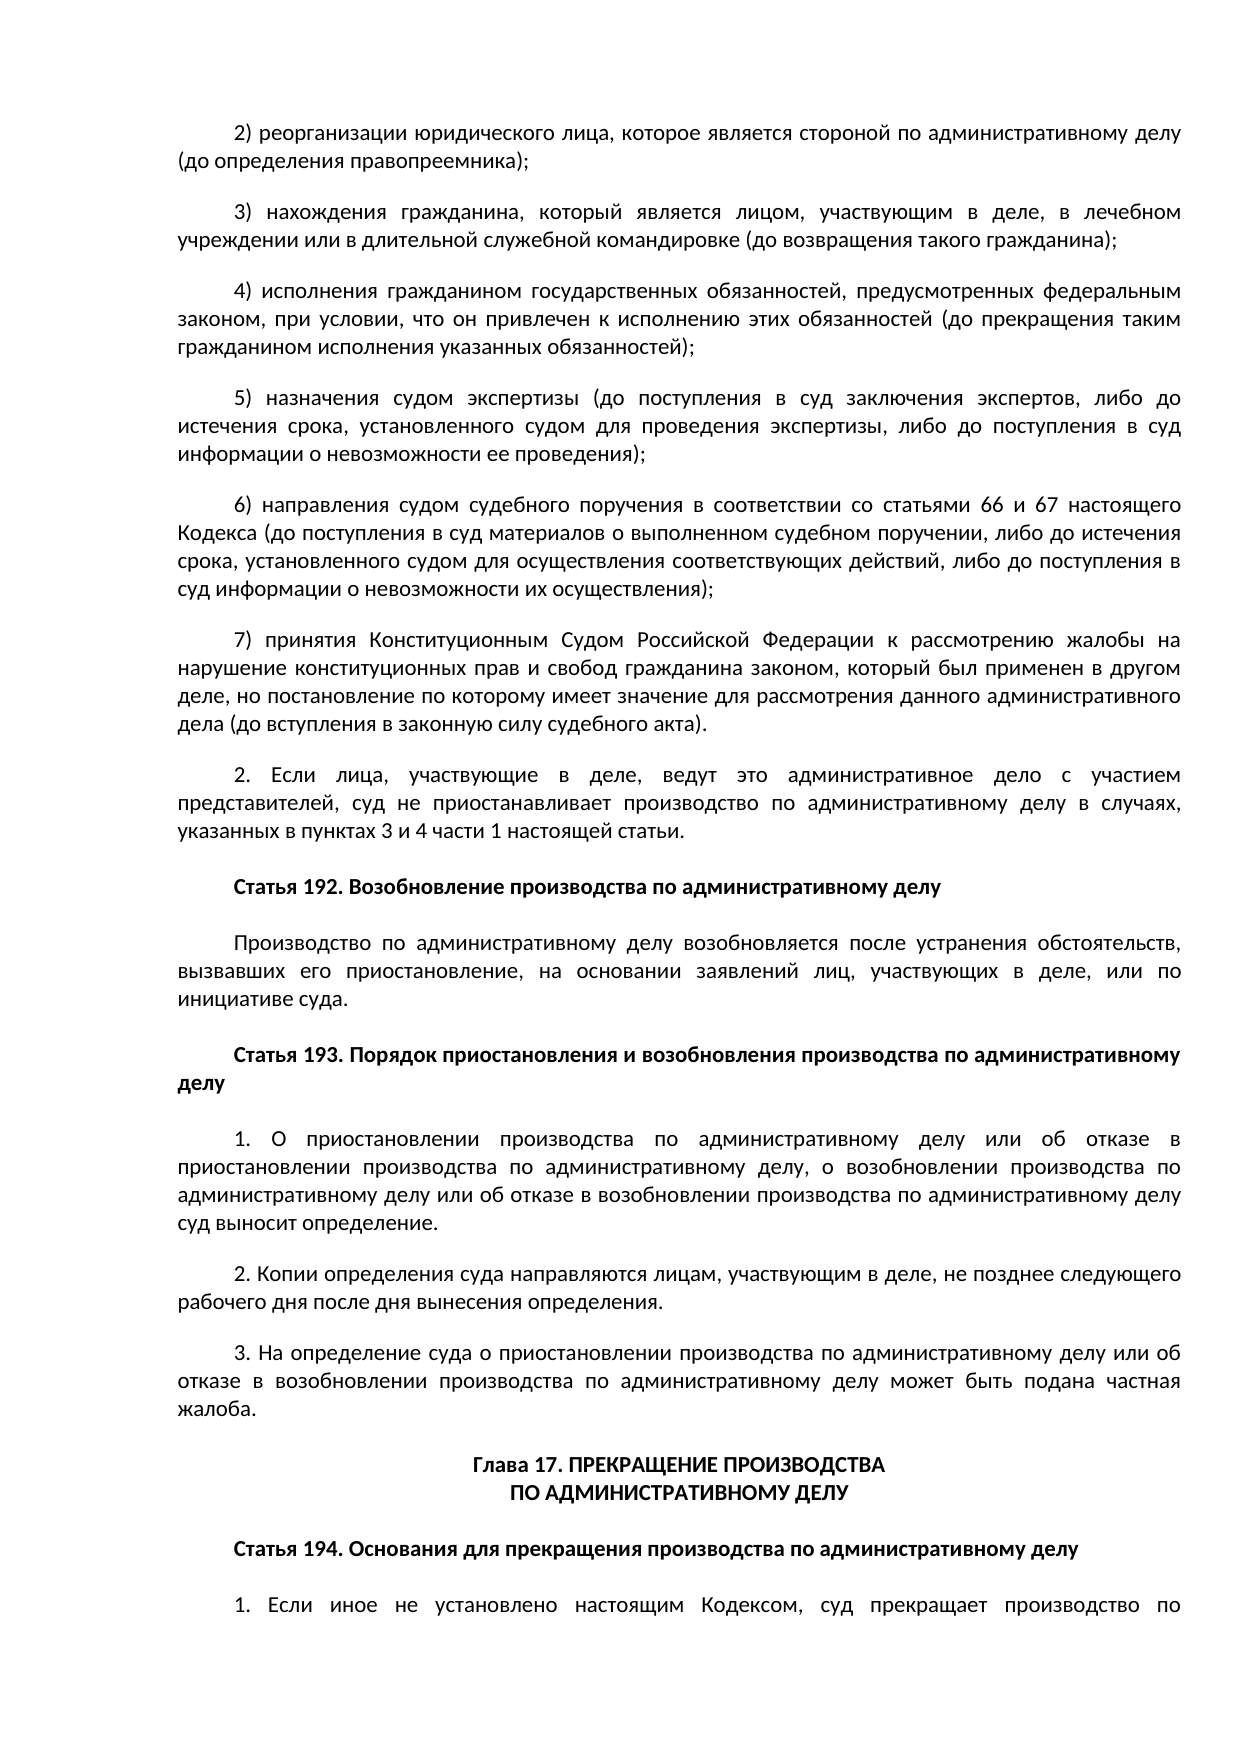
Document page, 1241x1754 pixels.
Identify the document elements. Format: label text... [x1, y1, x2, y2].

text 3) нахождения гражданина, который является лицом, участвующим в деле, в лечебном учреждении или в длительной служебной командировке (до возвращения такого гражданина); [177, 197, 1181, 253]
text 4) исполнения гражданином государственных обязанностей, предусмотренных федеральным законом, при условии, что он привлечен к исполнению этих обязанностей (до прекращения таким гражданином исполнения указанных обязанностей); [177, 276, 1181, 360]
text Производство по административному делу возобновляется после устранения обстоятельств, вызвавших его приостановление, на основании заявлений лиц, участвующих в деле, или по инициативе суда. [177, 928, 1181, 1012]
text 7) принятия Конституционным Судом Российской Федерации к рассмотрению жалобы на нарушение конституционных прав и свобод гражданина законом, который был применен в другом деле, но постановление по которому имеет значение для рассмотрения данного административного дела (до вступления в законную силу судебного акта). [177, 625, 1181, 737]
text 2. Если лица, участвующие в деле, ведут это административное дело с участием представителей, суд не приостанавливает производство по административному делу в случаях, указанных в пунктах 3 и 4 части 1 настоящей статьи. [177, 760, 1181, 844]
title Статья 193. Порядок приостановления и возобновления производства по административному делу [177, 1040, 1181, 1096]
title ПО АДМИНИСТРАТИВНОМУ ДЕЛУ [177, 1478, 1181, 1506]
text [177, 1590, 1181, 1618]
text 2. Копии определения суда направляются лицам, участвующим в деле, не позднее следующего рабочего дня после дня вынесения определения. [177, 1259, 1181, 1315]
title Статья 194. Основания для прекращения производства по административному делу [177, 1534, 1181, 1562]
text 6) направления судом судебного поручения в соответствии со статьями 66 и 67 настоящего Кодекса (до поступления в суд материалов о выполненном судебном поручении, либо до истечения срока, установленного судом для осуществления соответствующих действий, либо до поступления в суд информации о невозможности их осуществления); [177, 490, 1181, 602]
title Глава 17. ПРЕКРАЩЕНИЕ ПРОИЗВОДСТВА [177, 1450, 1181, 1478]
text 5) назначения судом экспертизы (до поступления в суд заключения экспертов, либо до истечения срока, установленного судом для проведения экспертизы, либо до поступления в суд информации о невозможности ее проведения); [177, 383, 1181, 467]
text 1. О приостановлении производства по административному делу или об отказе в приостановлении производства по административному делу, о возобновлении производства по административному делу или об отказе в возобновлении производства по административному делу суд выносит определение. [177, 1124, 1181, 1236]
text 2) реорганизации юридического лица, которое является стороной по административному делу (до определения правопреемника); [177, 118, 1181, 174]
title Статья 192. Возобновление производства по административному делу [177, 872, 1181, 900]
text 3. На определение суда о приостановлении производства по административному делу или об отказе в возобновлении производства по административному делу может быть подана частная жалоба. [177, 1338, 1181, 1422]
